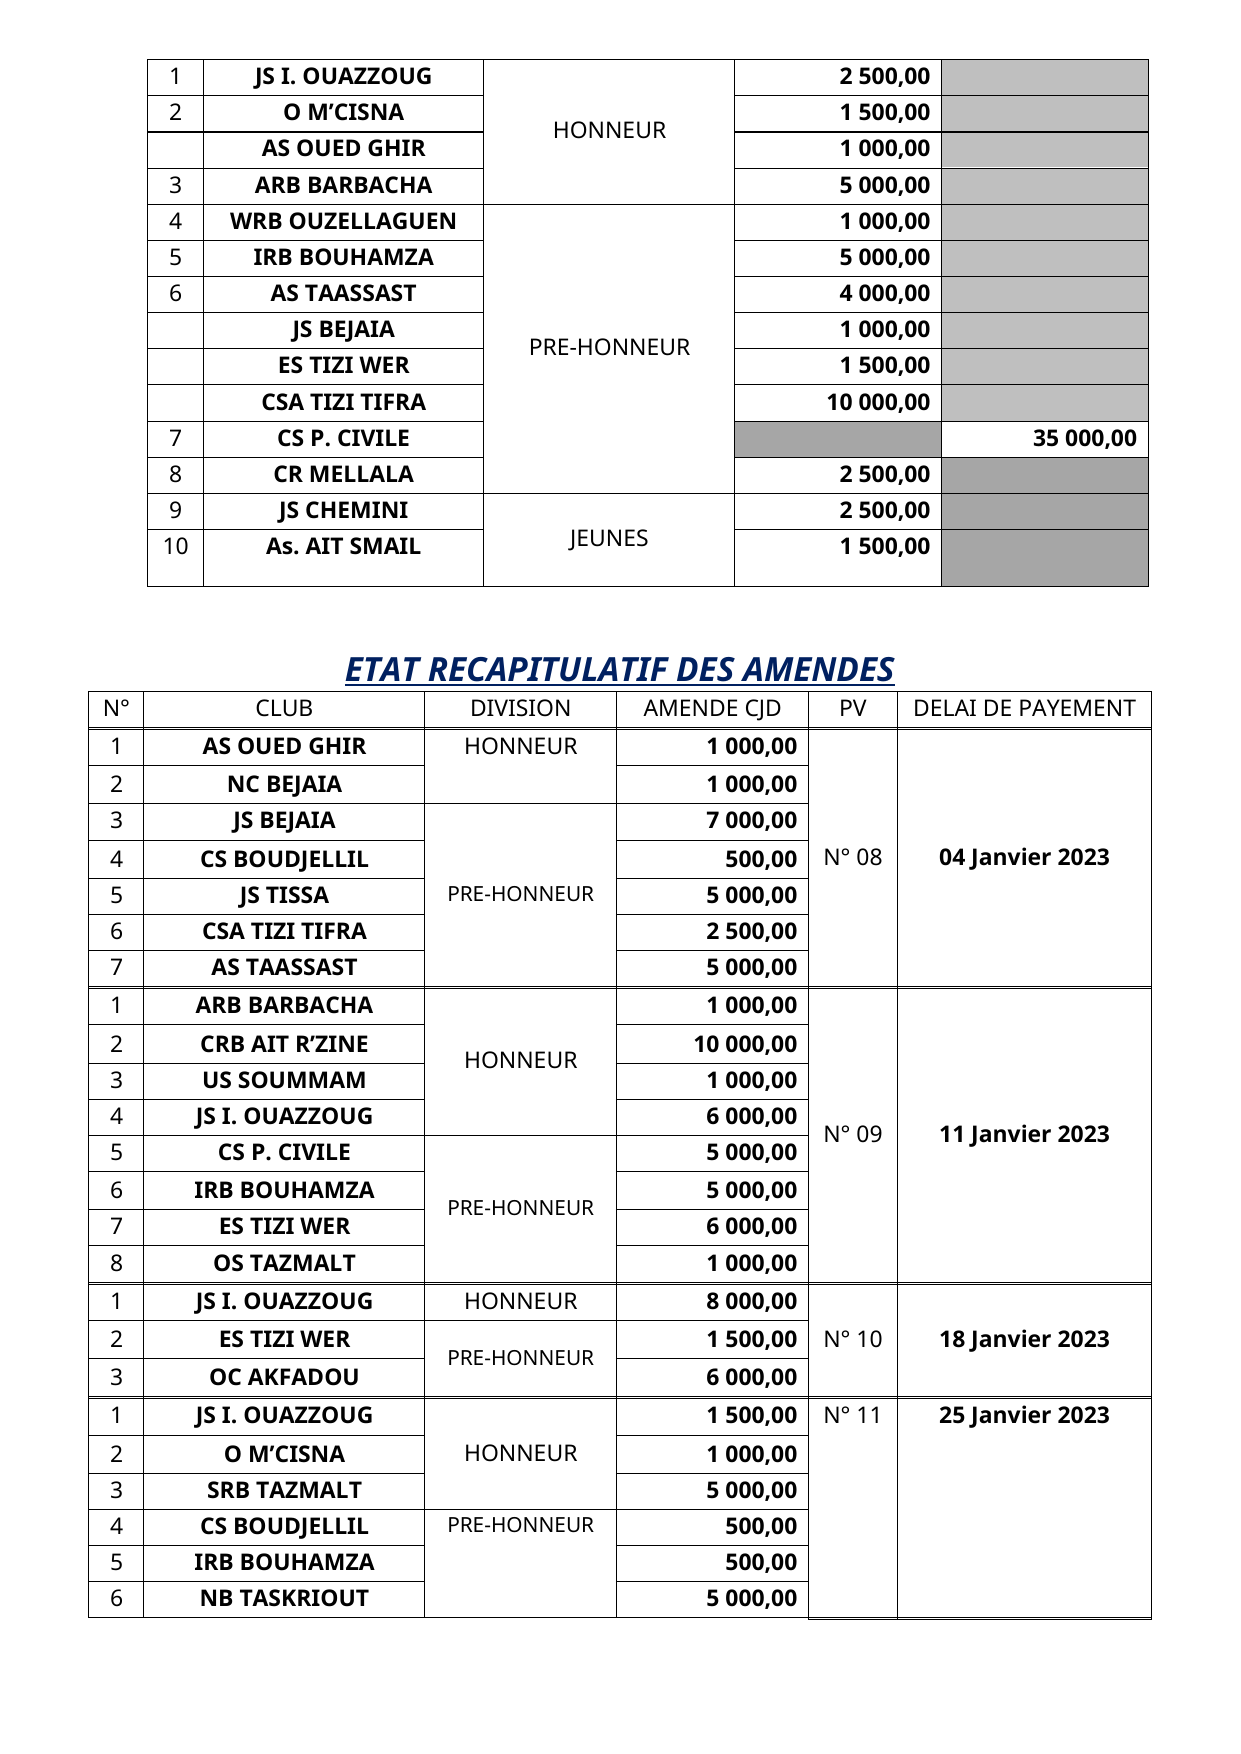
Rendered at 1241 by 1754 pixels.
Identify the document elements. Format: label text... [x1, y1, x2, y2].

table_cell WRB OUZELLAGUEN [204, 205, 483, 240]
table_cell CSA TIZI TIFRA [144, 915, 424, 950]
table_cell [148, 313, 203, 348]
table_cell AS OUED GHIR [204, 133, 483, 167]
table_cell 5 000,00 [617, 1582, 808, 1617]
table_header AMENDE CJD [617, 692, 808, 727]
table_cell 3 [89, 1474, 143, 1509]
table_cell 2 [89, 766, 143, 803]
table_cell 5 [89, 879, 143, 914]
table_cell [942, 277, 1148, 312]
table_cell 9 [148, 494, 203, 529]
table_cell 5 000,00 [617, 951, 808, 986]
table_cell JS I. OUAZZOUG [144, 1399, 424, 1434]
table_cell 5 000,00 [617, 1172, 808, 1209]
table_cell 3 [89, 804, 143, 839]
table_cell 18 Janvier 2023 [898, 1285, 1151, 1396]
table_cell 1 000,00 [735, 133, 941, 167]
table_cell PRE-HONNEUR [425, 1510, 616, 1617]
table_cell 3 [89, 1359, 143, 1396]
table_cell [942, 241, 1148, 276]
table_cell 1 [89, 730, 143, 765]
table_cell JS CHEMINI [204, 494, 483, 529]
table_cell 500,00 [617, 1546, 808, 1581]
table_cell 1 [148, 60, 203, 95]
table_cell ES TIZI WER [144, 1210, 424, 1245]
table_cell 1 000,00 [735, 205, 941, 240]
table_cell [148, 385, 203, 421]
table_cell JEUNES [484, 494, 734, 586]
table_cell 35 000,00 [942, 422, 1148, 457]
table_cell PRE-HONNEUR [425, 804, 616, 986]
table_cell 5 000,00 [617, 879, 808, 914]
table_cell JS BEJAIA [144, 804, 424, 839]
table_cell [942, 205, 1148, 240]
table_header CLUB [144, 692, 424, 727]
table_cell 5 000,00 [617, 1474, 808, 1509]
table_header DELAI DE PAYEMENT [898, 692, 1151, 727]
table_cell [942, 385, 1148, 421]
table_cell 7 000,00 [617, 804, 808, 839]
table_cell 7 [148, 422, 203, 457]
table_cell [942, 494, 1148, 529]
table_cell [942, 169, 1148, 204]
table_cell PRE-HONNEUR [425, 1321, 616, 1396]
table_cell CS BOUDJELLIL [144, 1510, 424, 1545]
table_cell 4 [89, 1510, 143, 1545]
table_cell AS TAASSAST [144, 951, 424, 986]
table_cell 2 500,00 [617, 915, 808, 950]
table_cell 2 [89, 1436, 143, 1473]
table_cell 1 000,00 [617, 730, 808, 765]
table_cell CS P. CIVILE [144, 1136, 424, 1171]
table_cell O M’CISNA [204, 96, 483, 131]
table_cell 8 [148, 458, 203, 493]
table_cell ES TIZI WER [144, 1321, 424, 1358]
table_cell CS BOUDJELLIL [144, 841, 424, 878]
table_cell 500,00 [617, 1510, 808, 1545]
table_cell 7 [89, 951, 143, 986]
table_cell 1 500,00 [735, 349, 941, 384]
table_cell 2 [89, 1321, 143, 1358]
table_cell CR MELLALA [204, 458, 483, 493]
table_cell ARB BARBACHA [144, 989, 424, 1024]
table_cell 4 000,00 [735, 277, 941, 312]
table_cell 6 [89, 915, 143, 950]
table_cell [942, 60, 1148, 95]
table_cell 1 [89, 1399, 143, 1434]
table_header PV [809, 692, 897, 727]
table_cell [942, 313, 1148, 348]
table_cell 5 000,00 [617, 1136, 808, 1171]
table_cell HONNEUR [425, 1285, 616, 1320]
table_cell IRB BOUHAMZA [144, 1172, 424, 1209]
table_cell O M’CISNA [144, 1436, 424, 1473]
table_cell 1 [89, 989, 143, 1024]
table_cell 8 000,00 [617, 1285, 808, 1320]
table_cell IRB BOUHAMZA [144, 1546, 424, 1581]
table_cell 2 [148, 96, 203, 131]
table_cell 5 [148, 241, 203, 276]
table_cell HONNEUR [425, 1399, 616, 1509]
table_cell 6 [89, 1172, 143, 1209]
table_cell 3 [89, 1064, 143, 1099]
table_cell 1 [89, 1285, 143, 1320]
table_cell 10 000,00 [735, 385, 941, 421]
table_cell 6 000,00 [617, 1210, 808, 1245]
table_cell OC AKFADOU [144, 1359, 424, 1396]
table_cell 2 500,00 [735, 458, 941, 493]
table_cell PRE-HONNEUR [484, 205, 734, 493]
table_cell 3 [148, 169, 203, 204]
table_cell 5 [89, 1546, 143, 1581]
table_cell 2 [89, 1025, 143, 1063]
table_cell JS I. OUAZZOUG [144, 1285, 424, 1320]
table_cell 6 [148, 277, 203, 312]
table_cell CS P. CIVILE [204, 422, 483, 457]
table_cell 5 000,00 [735, 241, 941, 276]
table_cell AS OUED GHIR [144, 730, 424, 765]
table_cell HONNEUR [425, 989, 616, 1135]
table_cell 2 500,00 [735, 60, 941, 95]
table_cell JS BEJAIA [204, 313, 483, 348]
table_cell OS TAZMALT [144, 1246, 424, 1282]
table_cell CRB AIT R’ZINE [144, 1025, 424, 1063]
table_cell N° 11 [809, 1399, 897, 1617]
table_cell 4 [148, 205, 203, 240]
table_cell 1 000,00 [617, 1246, 808, 1282]
table_cell 11 Janvier 2023 [898, 989, 1151, 1282]
table_cell 10 000,00 [617, 1025, 808, 1063]
table_cell ES TIZI WER [204, 349, 483, 384]
table_cell NB TASKRIOUT [144, 1582, 424, 1617]
table_cell 4 [89, 1100, 143, 1135]
table_cell 1 000,00 [617, 766, 808, 803]
table_header DIVISION [425, 692, 616, 727]
table_cell 8 [89, 1246, 143, 1282]
table_cell 1 500,00 [735, 530, 941, 586]
table_cell JS I. OUAZZOUG [204, 60, 483, 95]
table_cell 1 500,00 [617, 1399, 808, 1434]
table_cell 1 000,00 [617, 1436, 808, 1473]
table_cell N° 09 [809, 989, 897, 1282]
table_cell [942, 458, 1148, 493]
table_cell [942, 133, 1148, 167]
table_cell 4 [89, 841, 143, 878]
table_cell As. AIT SMAIL [204, 530, 483, 586]
table_cell [425, 765, 616, 803]
table_cell JS I. OUAZZOUG [144, 1100, 424, 1135]
table_cell N° 08 [809, 730, 897, 986]
table_cell SRB TAZMALT [144, 1474, 424, 1509]
table_cell JS TISSA [144, 879, 424, 914]
table_cell HONNEUR [484, 60, 734, 204]
table_cell NC BEJAIA [144, 766, 424, 803]
table_cell N° 10 [809, 1285, 897, 1396]
table_cell 6 000,00 [617, 1359, 808, 1396]
table_cell 10 [148, 530, 203, 586]
table_cell 6 000,00 [617, 1100, 808, 1135]
table_cell [942, 96, 1148, 131]
text ETAT RECAPITULATIF DES AMENDES [148, 645, 1092, 691]
table_cell 25 Janvier 2023 [898, 1399, 1151, 1617]
table_cell HONNEUR [425, 730, 616, 765]
table_cell [735, 422, 941, 457]
table_cell IRB BOUHAMZA [204, 241, 483, 276]
table_cell [942, 349, 1148, 384]
table_cell 500,00 [617, 841, 808, 878]
table_cell CSA TIZI TIFRA [204, 385, 483, 421]
table_cell 1 500,00 [617, 1321, 808, 1358]
table_cell [942, 530, 1148, 586]
table_cell 5 000,00 [735, 169, 941, 204]
table_cell 2 500,00 [735, 494, 941, 529]
table_cell AS TAASSAST [204, 277, 483, 312]
table_cell ARB BARBACHA [204, 169, 483, 204]
table_cell [148, 133, 203, 167]
table_cell PRE-HONNEUR [425, 1136, 616, 1282]
table_header N° [89, 692, 143, 727]
table_cell 6 [89, 1582, 143, 1617]
table_cell 5 [89, 1136, 143, 1171]
table_cell 1 000,00 [617, 1064, 808, 1099]
table_cell 04 Janvier 2023 [898, 730, 1151, 986]
table_cell 1 000,00 [617, 989, 808, 1024]
table_cell [148, 349, 203, 384]
table_cell US SOUMMAM [144, 1064, 424, 1099]
table_cell 1 500,00 [735, 96, 941, 131]
table_cell 7 [89, 1210, 143, 1245]
table_cell 1 000,00 [735, 313, 941, 348]
